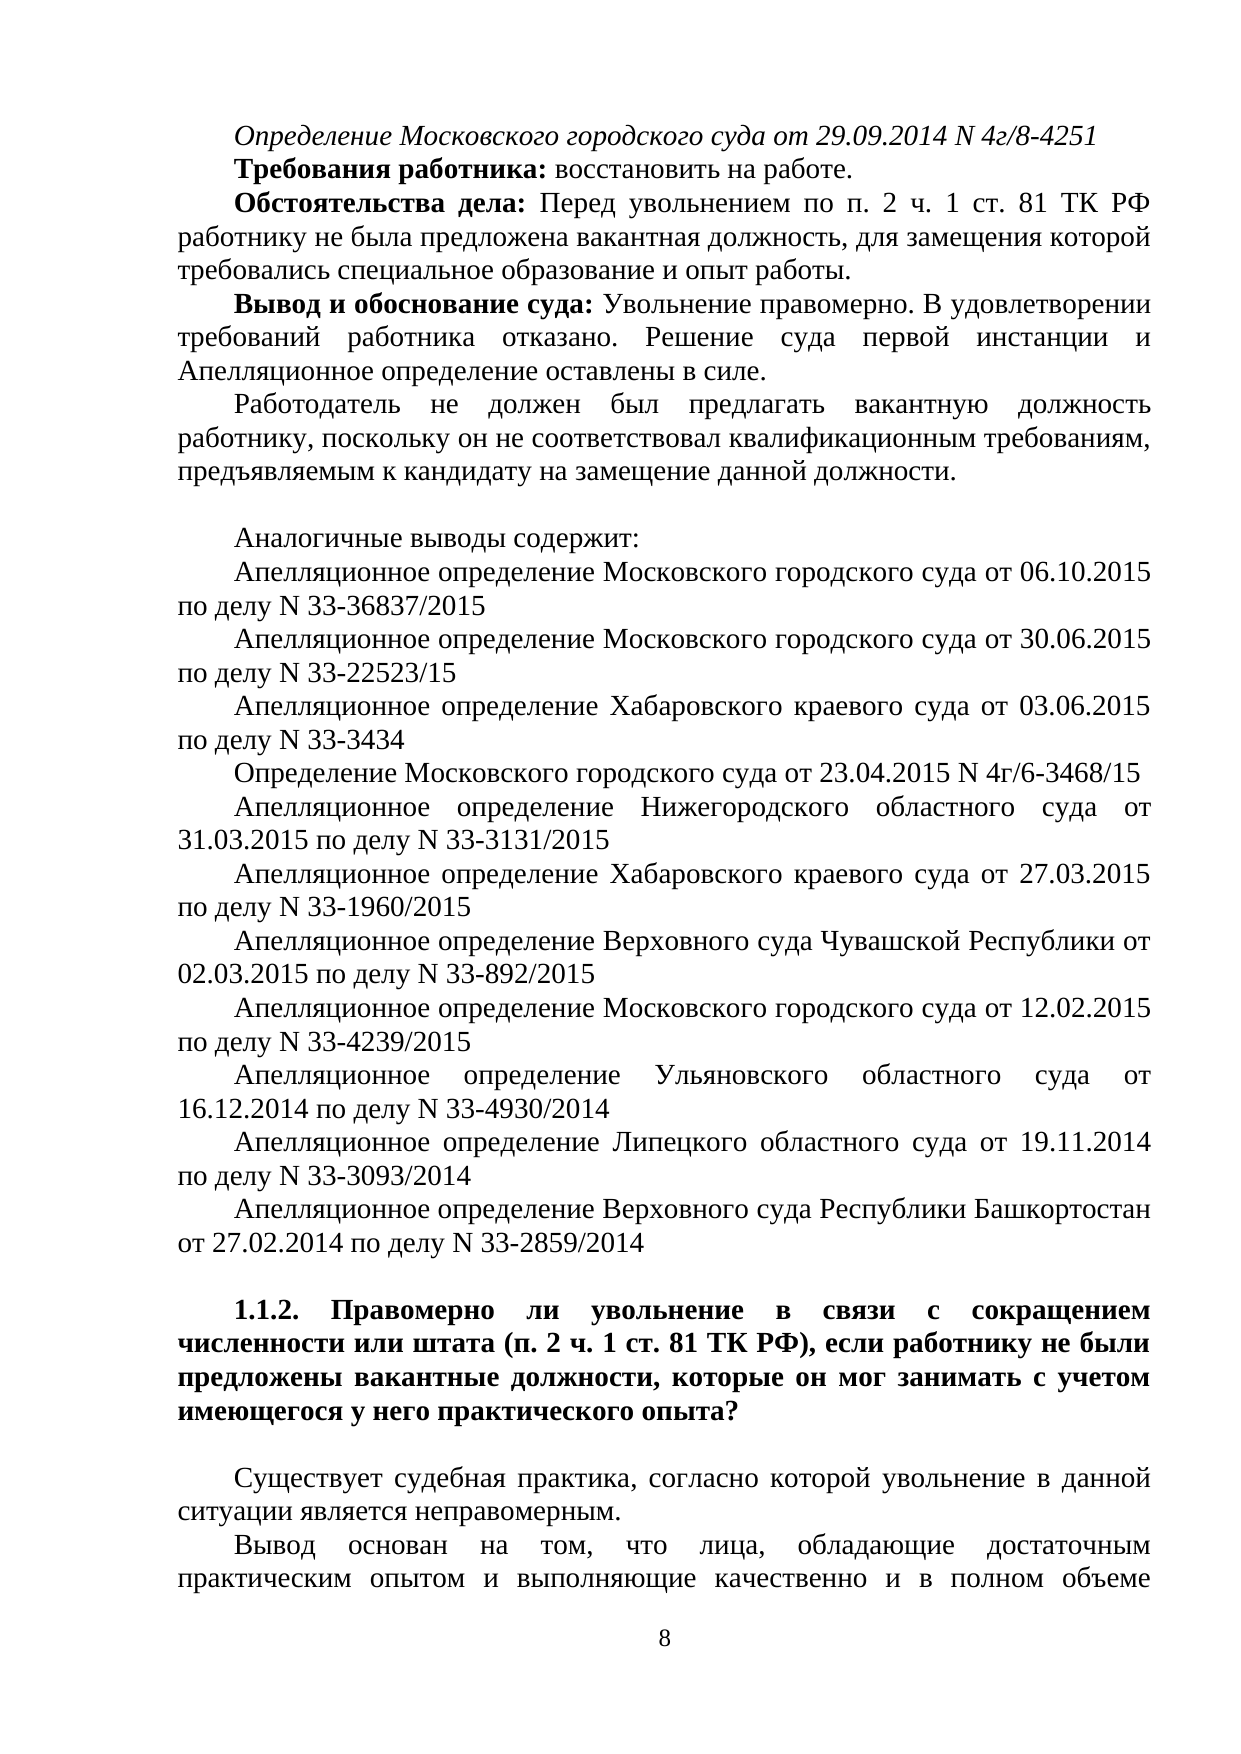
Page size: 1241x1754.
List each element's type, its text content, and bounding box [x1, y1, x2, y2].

text Существует судебная практика, согласно которой увольнение в данной ситуации является неправомерным. [177, 1460, 1152, 1527]
text Апелляционное определение Верховного суда Чувашской Республики от 02.03.2015 по делу N 33-892/2015 [177, 923, 1152, 990]
text Определение Московского городского суда от 29.09.2014 N 4г/8-4251 [177, 118, 1152, 152]
text Апелляционное определение Верховного суда Республики Башкортостан от 27.02.2014 по делу N 33-2859/2014 [177, 1191, 1152, 1258]
text Апелляционное определение Хабаровского краевого суда от 03.06.2015 по делу N 33-3434 [177, 688, 1152, 755]
text Аналогичные выводы содержит: [177, 521, 1152, 554]
text Апелляционное определение Нижегородского областного суда от 31.03.2015 по делу N 33-3131/2015 [177, 789, 1152, 856]
text Апелляционное определение Липецкого областного суда от 19.11.2014 по делу N 33-3093/2014 [177, 1124, 1152, 1191]
text Апелляционное определение Московского городского суда от 06.10.2015 по делу N 33-36837/2015 [177, 554, 1152, 621]
text Апелляционное определение Московского городского суда от 30.06.2015 по делу N 33-22523/15 [177, 621, 1152, 688]
text Вывод и обоснование суда: Увольнение правомерно. В удовлетворении требований работника отказано. Решение суда первой инстанции и Апелляционное определение оставлены в силе. [177, 286, 1152, 386]
text Требования работника: восстановить на работе. [177, 152, 1152, 185]
text Определение Московского городского суда от 23.04.2015 N 4г/6-3468/15 [177, 755, 1152, 789]
text Апелляционное определение Московского городского суда от 12.02.2015 по делу N 33-4239/2015 [177, 990, 1152, 1057]
text 1.1.2. Правомерно ли увольнение в связи с сокращением численности или штата (п. 2 ч. 1 ст. 81 ТК РФ), если работнику не были предложены вакантные должности, которые он мог занимать с учетом имеющегося у него практического опыта? [177, 1292, 1152, 1426]
text Работодатель не должен был предлагать вакантную должность работнику, поскольку он не соответствовал квалификационным требованиям, предъявляемым к кандидату на замещение данной должности. [177, 386, 1152, 487]
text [177, 1527, 1152, 1594]
text Апелляционное определение Ульяновского областного суда от 16.12.2014 по делу N 33-4930/2014 [177, 1057, 1152, 1124]
text Обстоятельства дела: Перед увольнением по п. 2 ч. 1 ст. 81 ТК РФ работнику не была предложена вакантная должность, для замещения которой требовались специальное образование и опыт работы. [177, 185, 1152, 286]
text Апелляционное определение Хабаровского краевого суда от 27.03.2015 по делу N 33-1960/2015 [177, 856, 1152, 923]
